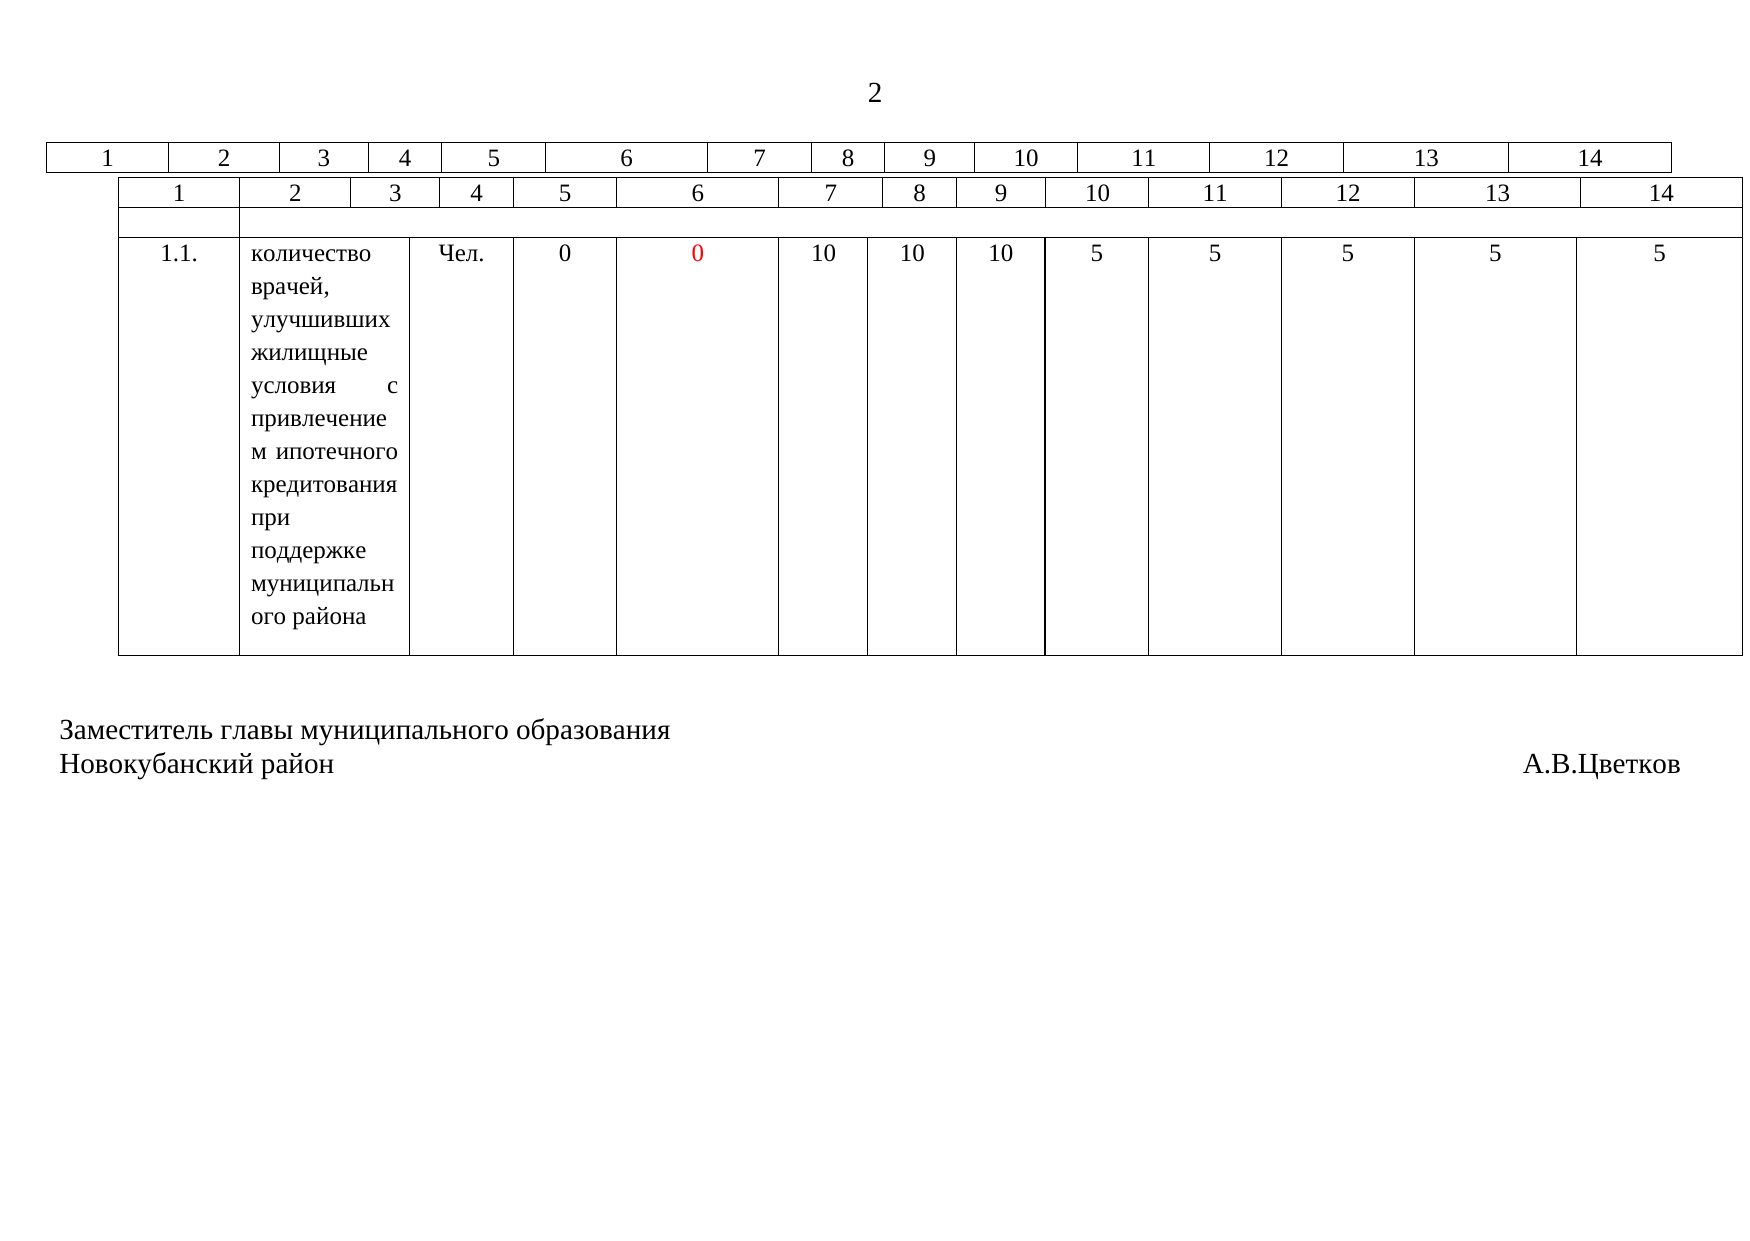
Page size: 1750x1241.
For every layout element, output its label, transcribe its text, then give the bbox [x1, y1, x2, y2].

table_header 5 [514, 178, 616, 207]
table_cell 10 [957, 238, 1044, 654]
table_header 7 [779, 178, 882, 207]
table_header 3 [351, 178, 439, 207]
table_header 4 [440, 178, 513, 207]
table_header 11 [1149, 178, 1281, 207]
text Заместитель главы муниципального образования [59, 712, 1632, 746]
table_cell Чел. [410, 238, 513, 654]
table_cell 1.1. [119, 238, 239, 654]
table_cell 5 [1415, 238, 1576, 654]
table_cell 1 [119, 208, 239, 237]
table_cell 10 [779, 238, 867, 654]
table_header 12 [1282, 178, 1414, 207]
table_cell 0 [514, 238, 616, 654]
table_cell 5 [1577, 238, 1742, 654]
table_cell количество врачей, улучшивших жилищные условия с привлечением ипотечного кредитования при поддержке муниципального района [240, 238, 409, 654]
table_cell 0 [617, 238, 778, 654]
table_cell 10 [868, 238, 956, 654]
table_header 1 [119, 178, 239, 207]
table_cell 5 [1282, 238, 1414, 654]
table_header 13 [1415, 178, 1580, 207]
table_cell 5 [1149, 238, 1281, 654]
table_header 10 [1046, 178, 1148, 207]
table_header 2 [240, 178, 350, 207]
table_header 9 [957, 178, 1045, 207]
table_header 8 [883, 178, 956, 207]
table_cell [240, 208, 1742, 237]
table_header 14 [1581, 178, 1742, 207]
table_header 6 [617, 178, 778, 207]
table_cell 5 [1046, 238, 1148, 654]
text Новокубанский район А.В.Цветков [59, 746, 1683, 779]
